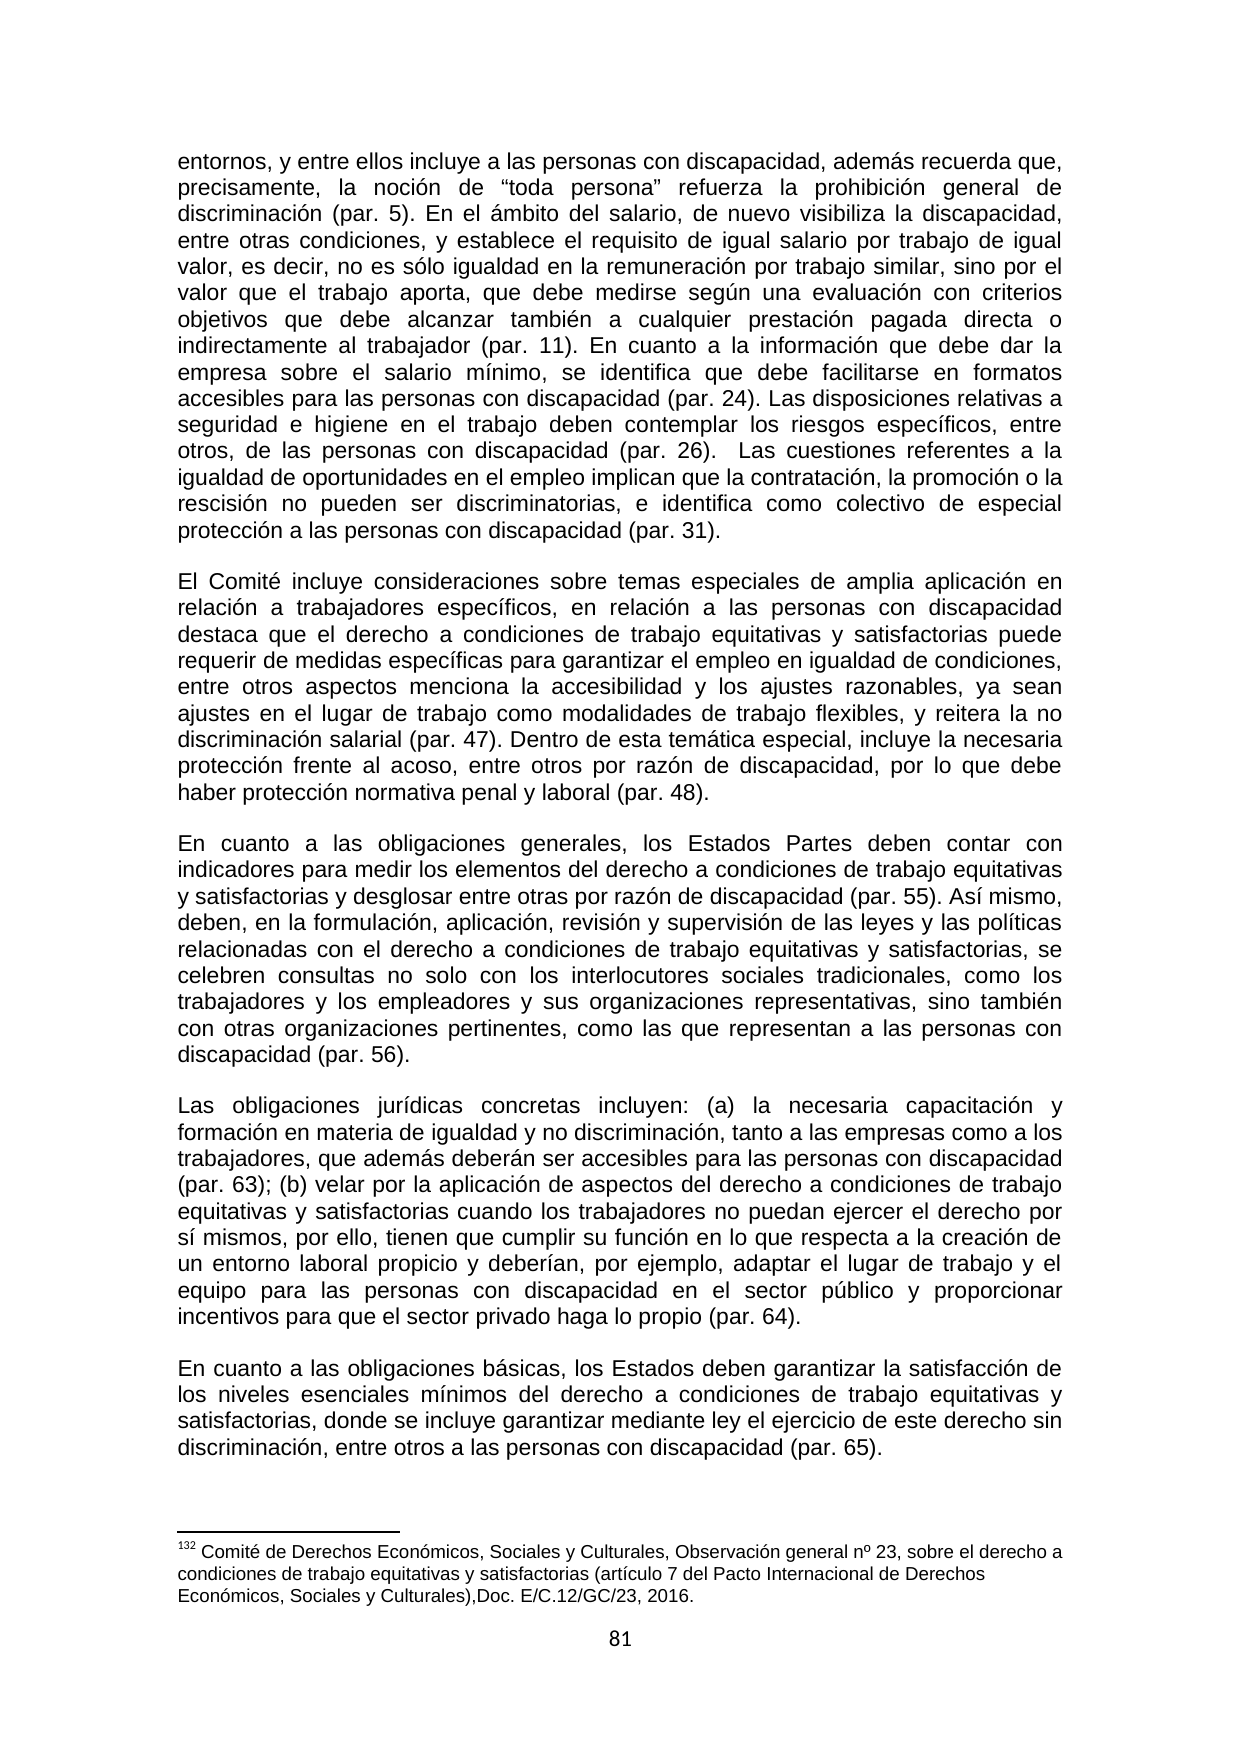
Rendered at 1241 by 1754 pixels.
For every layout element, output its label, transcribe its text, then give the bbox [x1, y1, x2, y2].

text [177, 148, 1063, 543]
text El Comité incluye consideraciones sobre temas especiales de amplia aplicación en relación a trabajadores específicos, en relación a las personas con discapacidad destaca que el derecho a condiciones de trabajo equitativas y satisfactorias puede requerir de medidas específicas para garantizar el empleo en igualdad de condiciones, entre otros aspectos menciona la accesibilidad y los ajustes razonables, ya sean ajustes en el lugar de trabajo como modalidades de trabajo flexibles, y reitera la no discriminación salarial (par. 47). Dentro de esta temática especial, incluye la necesaria protección frente al acoso, entre otros por razón de discapacidad, por lo que debe haber protección normativa penal y laboral (par. 48). [177, 568, 1063, 805]
text En cuanto a las obligaciones generales, los Estados Partes deben contar con indicadores para medir los elementos del derecho a condiciones de trabajo equitativas y satisfactorias y desglosar entre otras por razón de discapacidad (par. 55). Así mismo, deben, en la formulación, aplicación, revisión y supervisión de las leyes y las políticas relacionadas con el derecho a condiciones de trabajo equitativas y satisfactorias, se celebren consultas no solo con los interlocutores sociales tradicionales, como los trabajadores y los empleadores y sus organizaciones representativas, sino también con otras organizaciones pertinentes, como las que representan a las personas con discapacidad (par. 56). [177, 830, 1063, 1067]
text En cuanto a las obligaciones básicas, los Estados deben garantizar la satisfacción de los niveles esenciales mínimos del derecho a condiciones de trabajo equitativas y satisfactorias, donde se incluye garantizar mediante ley el ejercicio de este derecho sin discriminación, entre otros a las personas con discapacidad (par. 65). [177, 1354, 1063, 1460]
text Las obligaciones jurídicas concretas incluyen: (a) la necesaria capacitación y formación en materia de igualdad y no discriminación, tanto a las empresas como a los trabajadores, que además deberán ser accesibles para las personas con discapacidad (par. 63); (b) velar por la aplicación de aspectos del derecho a condiciones de trabajo equitativas y satisfactorias cuando los trabajadores no puedan ejercer el derecho por sí mismos, por ello, tienen que cumplir su función en lo que respecta a la creación de un entorno laboral propicio y deberían, por ejemplo, adaptar el lugar de trabajo y el equipo para las personas con discapacidad en el sector público y proporcionar incentivos para que el sector privado haga lo propio (par. 64). [177, 1092, 1063, 1329]
